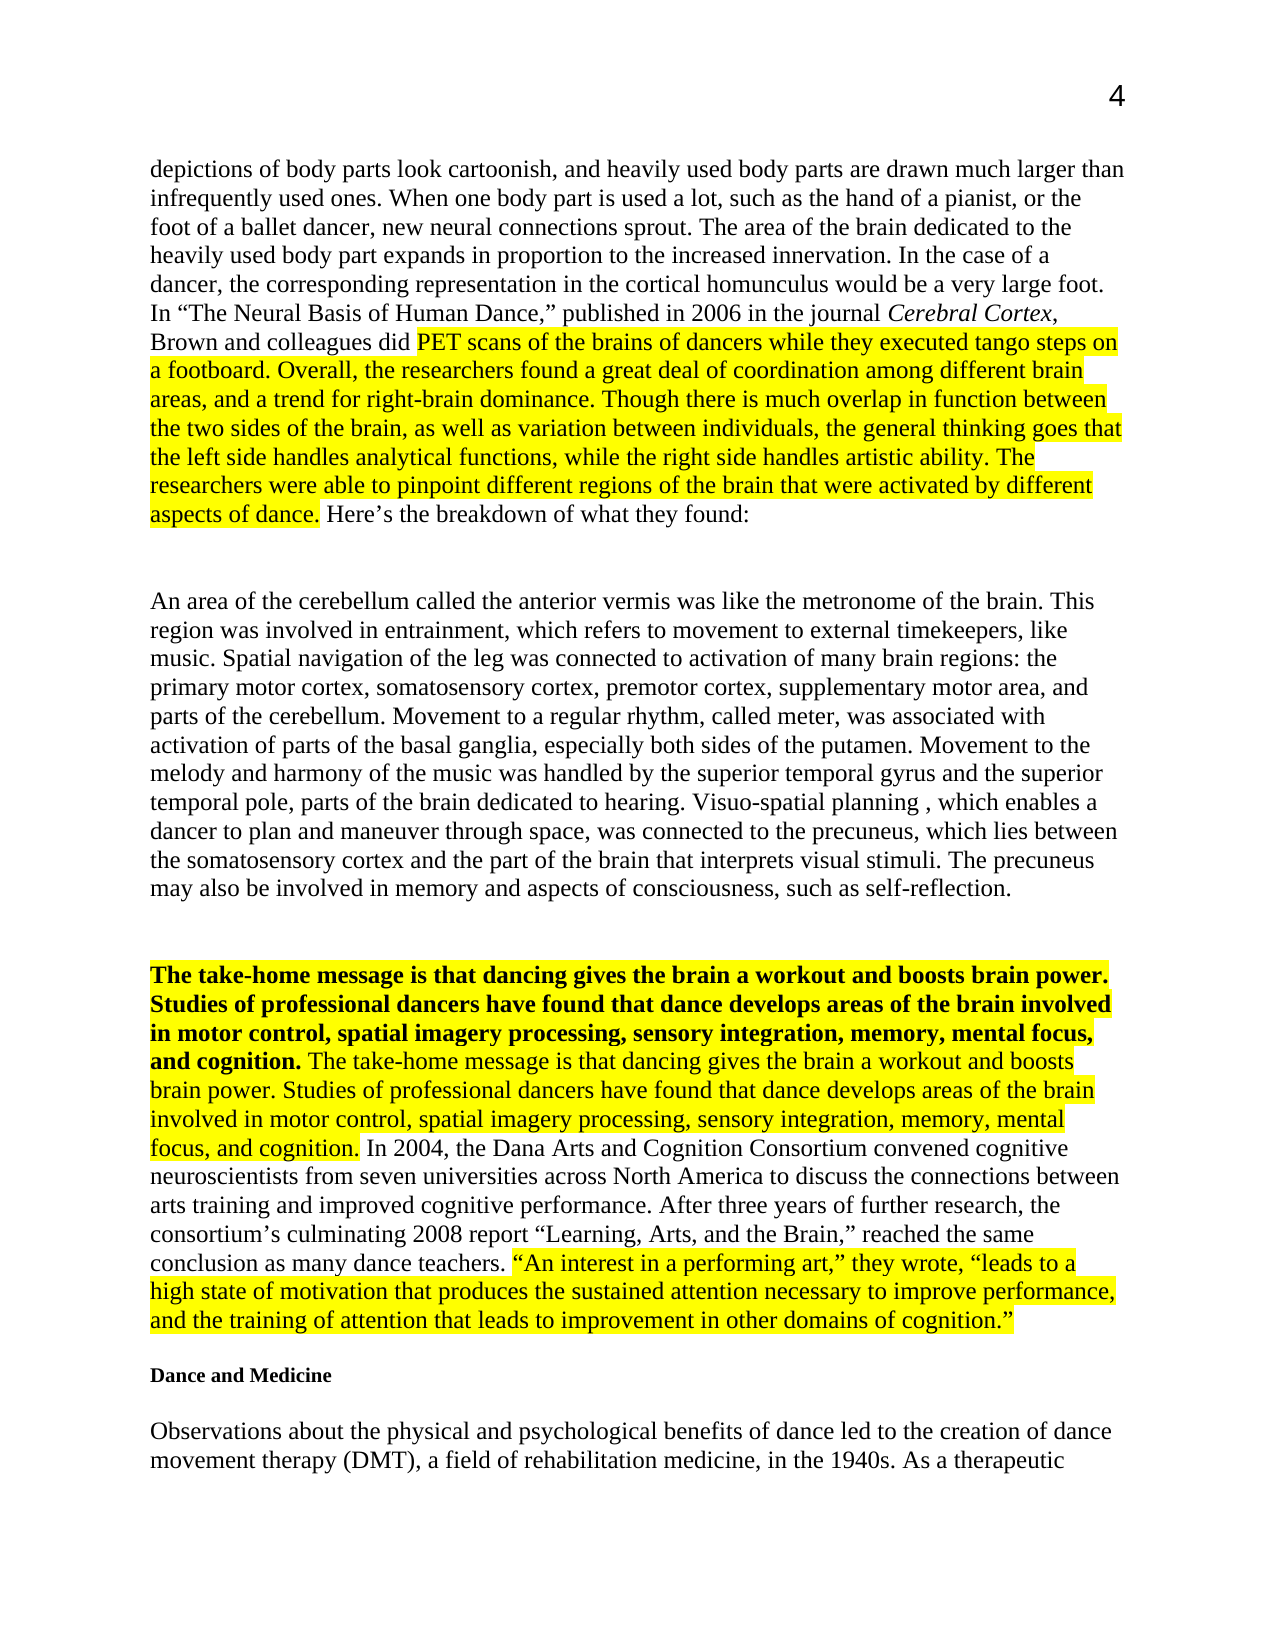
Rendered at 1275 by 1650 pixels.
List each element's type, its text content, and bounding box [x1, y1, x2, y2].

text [150, 1416, 1125, 1474]
text The take-home message is that dancing gives the brain a workout and boosts brain power. Studies of professional dancers have found that dance develops areas of the brain involved in motor control, spatial imagery processing, sensory integration, memory, mental focus, and cognition. The take-home message is that dancing gives the brain a workout and boosts brain power. Studies of professional dancers have found that dance develops areas of the brain involved in motor control, spatial imagery processing, sensory integration, memory, mental focus, and cognition. In 2004, the Dana Arts and Cognition Consortium convened cognitive neuroscientists from seven universities across North America to discuss the connections between arts training and improved cognitive performance. After three years of further research, the consortium’s culminating 2008 report “Learning, Arts, and the Brain,” reached the same conclusion as many dance teachers. “An interest in a performing art,” they wrote, “leads to a high state of motivation that produces the sustained attention necessary to improve performance, and the training of attention that leads to improvement in other domains of cognition.” [150, 931, 1125, 1334]
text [150, 154, 1125, 528]
text Dance and Medicine [150, 1363, 1125, 1387]
text An area of the cerebellum called the anterior vermis was like the metronome of the brain. This region was involved in entrainment, which refers to movement to external timekeepers, like music. Spatial navigation of the leg was connected to activation of many brain regions: the primary motor cortex, somatosensory cortex, premotor cortex, supplementary motor area, and parts of the cerebellum. Movement to a regular rhythm, called meter, was associated with activation of parts of the basal ganglia, especially both sides of the putamen. Movement to the melody and harmony of the music was handled by the superior temporal gyrus and the superior temporal pole, parts of the brain dedicated to hearing. Visuo-spatial planning , which enables a dancer to plan and maneuver through space, was connected to the precuneus, which lies between the somatosensory cortex and the part of the brain that interprets visual stimuli. The precuneus may also be involved in memory and aspects of consciousness, such as self-reflection. [150, 557, 1125, 902]
